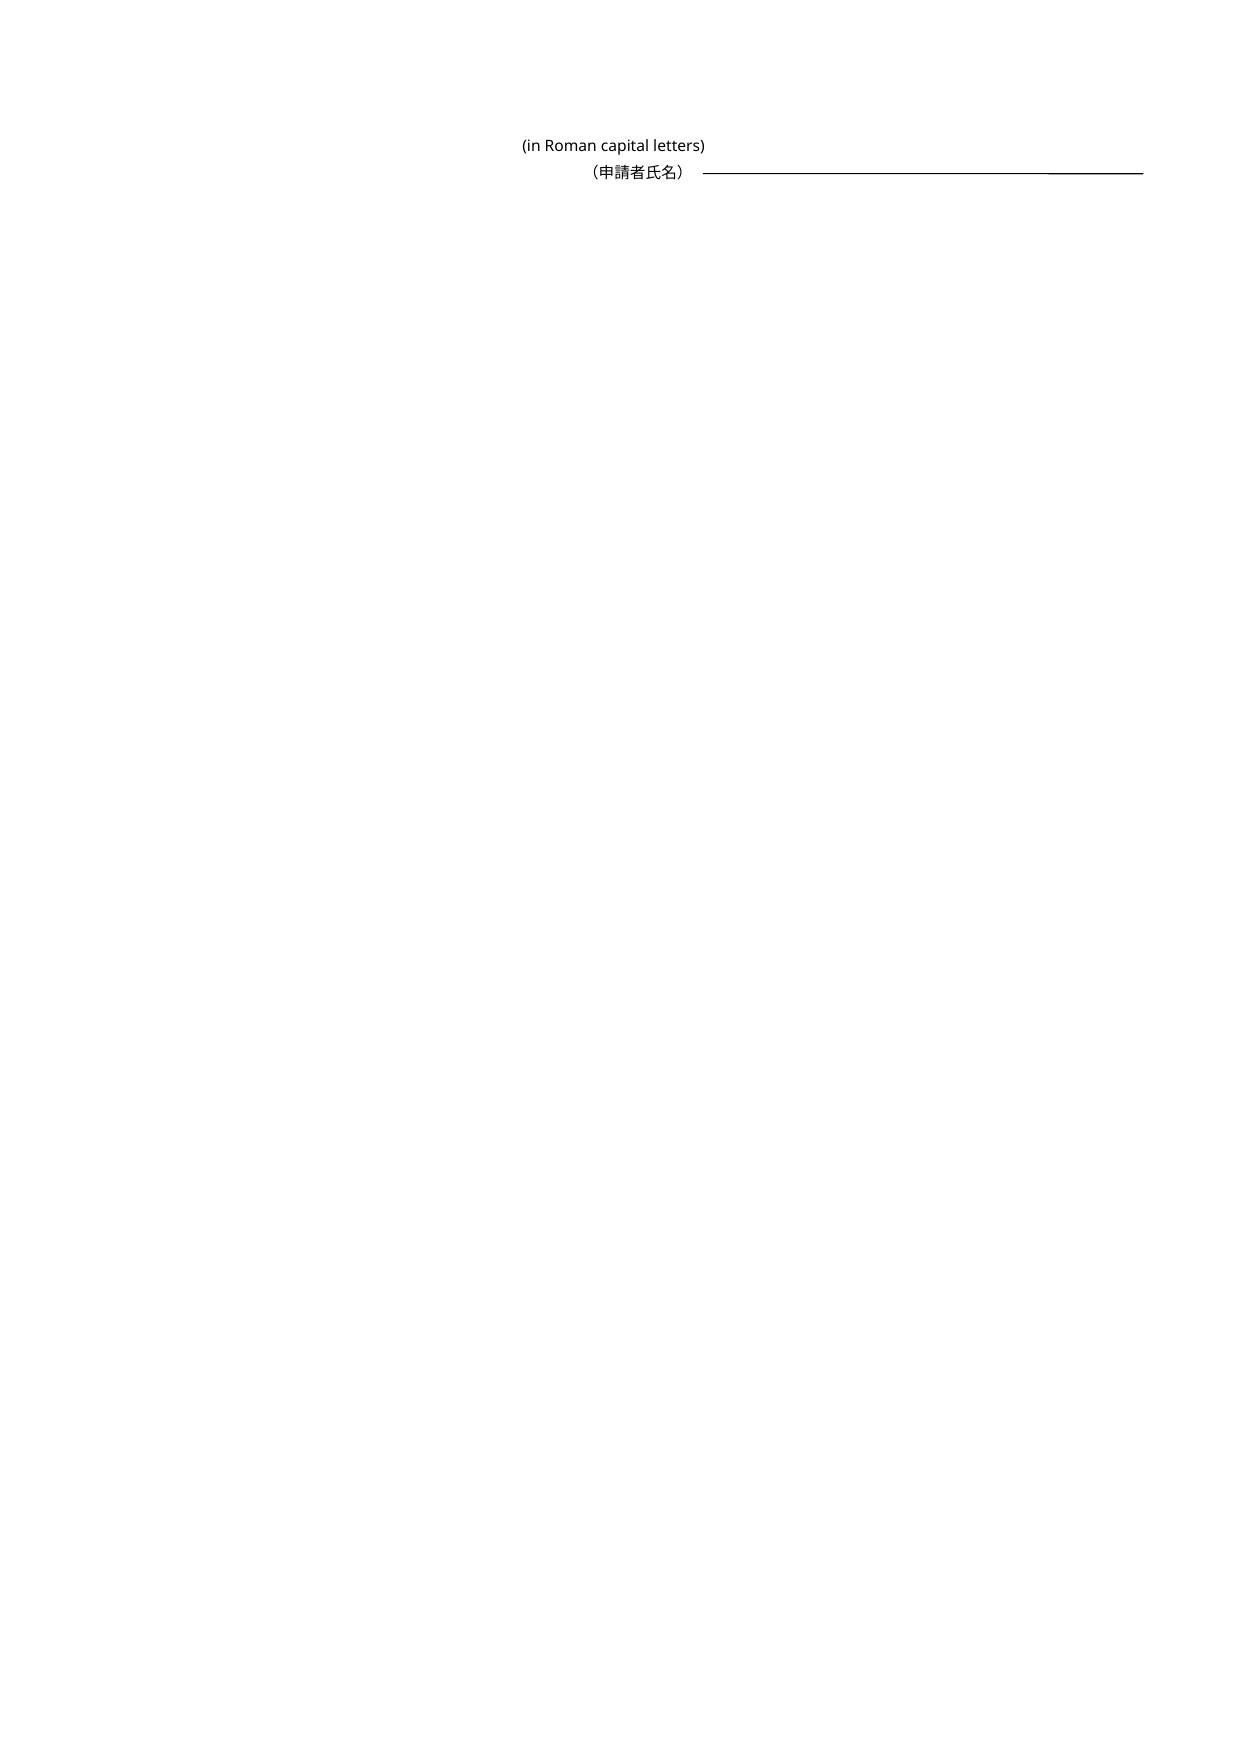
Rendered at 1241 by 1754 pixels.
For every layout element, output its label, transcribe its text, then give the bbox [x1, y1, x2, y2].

text （申請者氏名） [94, 158, 1146, 184]
text (in Roman capital letters) [94, 132, 1146, 158]
